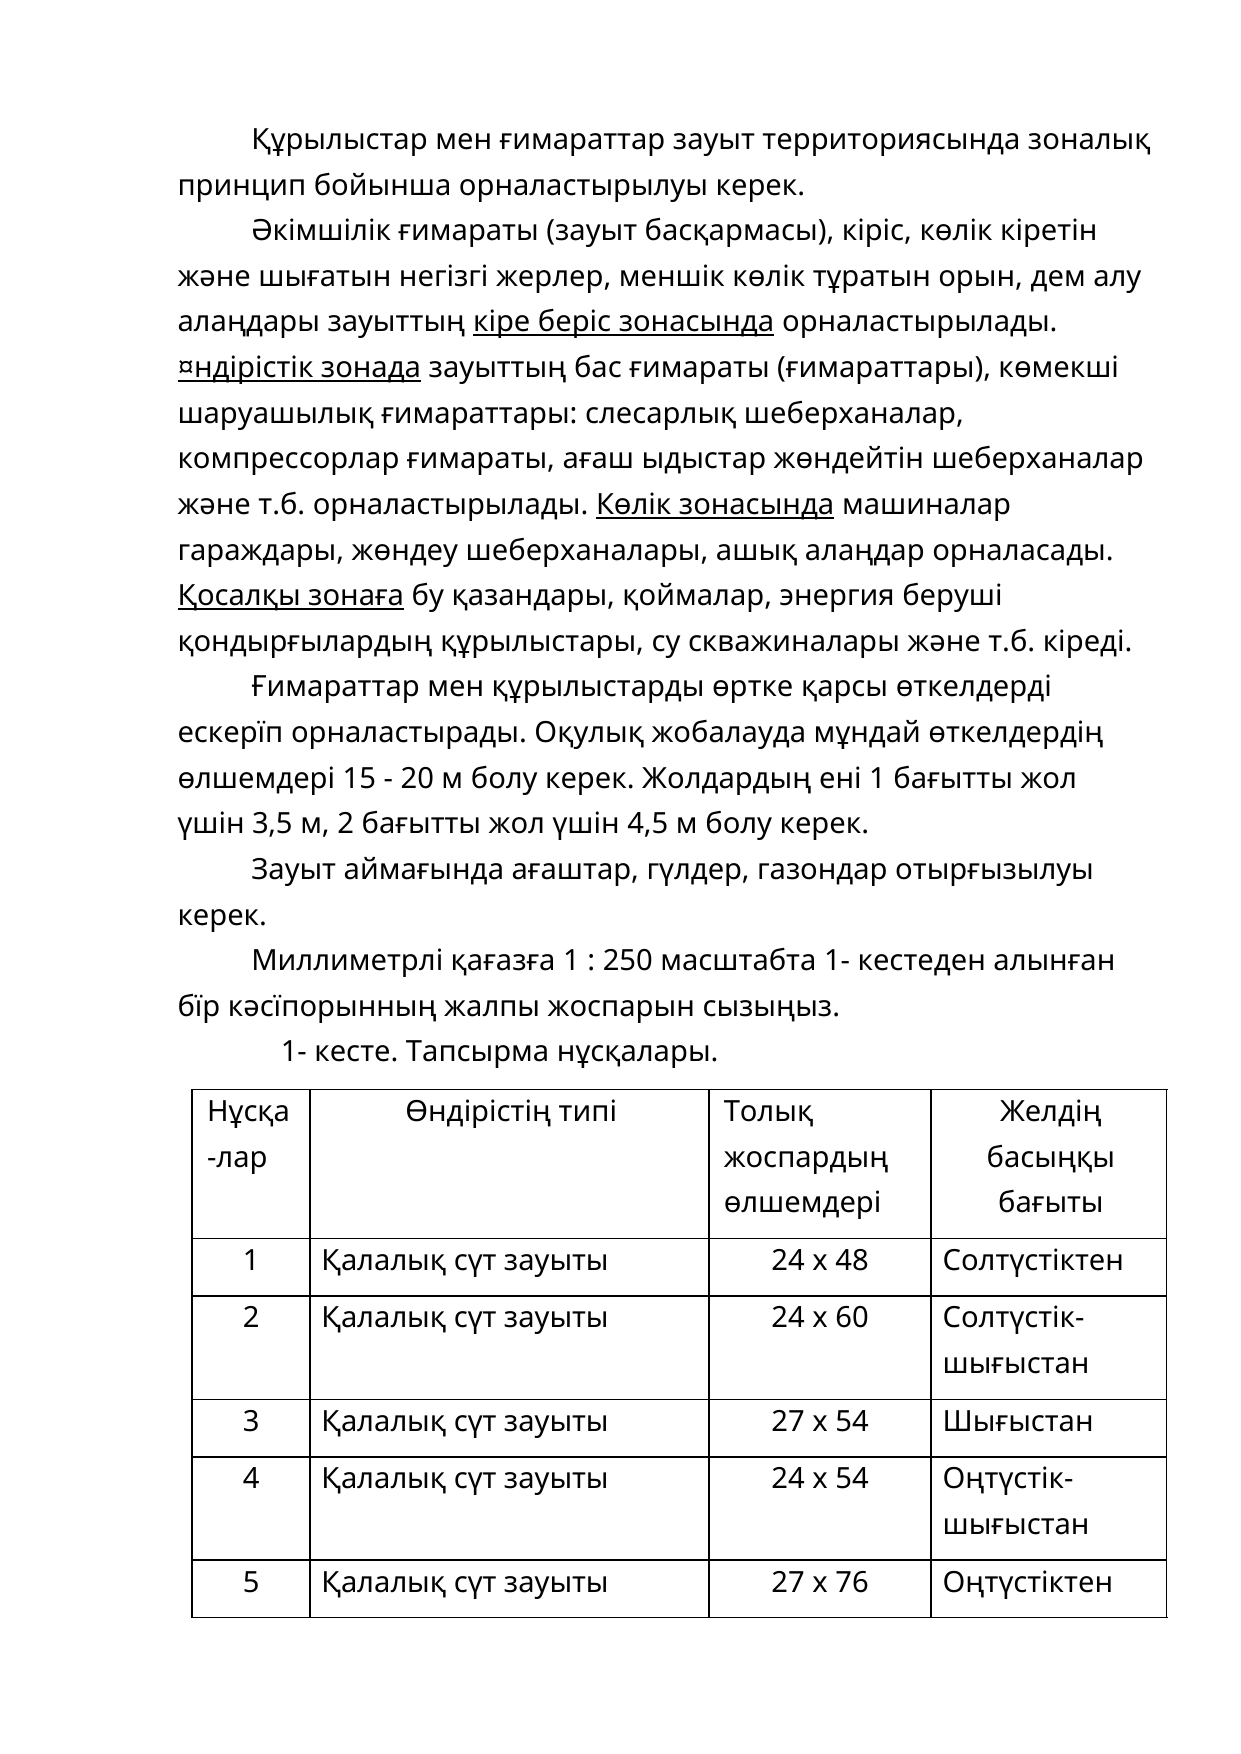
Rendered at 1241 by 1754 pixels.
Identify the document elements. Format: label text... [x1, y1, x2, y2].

table_cell 24 х 48 [710, 1239, 930, 1295]
table_cell Қалалық сүт зауыты [311, 1297, 708, 1398]
text 1- кесте. Тапсырма нұсқалары. [281, 1031, 1152, 1070]
table_cell Солтүстік-шығыстан [932, 1297, 1166, 1398]
text Ғимараттар мен құрылыстарды өртке қарсы өткелдерді ескерїп орналастырады. Оқулық жобалауда мұндай өткелдердің өлшемдері 15 - 20 м болу керек. Жолдардың ені 1 бағытты жол үшін 3‚5 м, 2 бағытты жол үшін 4,5 м болу керек. [177, 666, 1152, 842]
table_cell Солтүстіктен [932, 1239, 1166, 1295]
table_cell 27 х 76 [710, 1561, 930, 1617]
table_cell Шығыстан [932, 1400, 1166, 1456]
table_header Өндірістің типі [311, 1090, 708, 1238]
table_header Нұсқа-лар [193, 1090, 309, 1238]
table_cell Оңтүстік-шығыстан [932, 1458, 1166, 1559]
table_cell 24 х 60 [710, 1297, 930, 1398]
table_cell Қалалық сүт зауыты [311, 1458, 708, 1559]
table_cell 2 [193, 1297, 309, 1398]
text Құрылыстар мен ғимараттар зауыт территориясында зоналық принцип бойынша орналастырылуы керек. [177, 118, 1152, 203]
table_cell Қалалық сүт зауыты [311, 1239, 708, 1295]
table_cell 1 [193, 1239, 309, 1295]
text Зауыт аймағында ағаштар, гүлдер‚ газондар отырғызылуы керек. [177, 848, 1152, 933]
table_cell 4 [193, 1458, 309, 1559]
table_cell 3 [193, 1400, 309, 1456]
text Әкiмшiлiк ғимараты (зауыт басқармасы), кiрiс, көлiк кiретiн және шығатын негiзгi жерлер, меншiк көлiк тұратын орын, дем алу алаңдары зауыттың кiре берiс зонасында орналастырылады. ¤ндiрiстiк зонада зауыттың бас ғимараты (ғимараттары), көмекшi шаруашылық ғимараттары: слесарлық шеберханалар, компрессорлар ғимараты, ағаш ыдыстар жөндейтiн шеберханалар және т.б. орналастырылады. Көлiк зонасында машиналар гараждары, жөндеу шеберханалары, ашық алаңдар орналасады. Қосалқы зонаға бу қазандары, қоймалар, энергия берушi қондырғылардың құрылыстары, су скважиналары және т.б. кiредi. [177, 209, 1152, 660]
table_cell 5 [193, 1561, 309, 1617]
table_cell Қалалық сүт зауыты [311, 1400, 708, 1456]
table_cell 24 х 54 [710, 1458, 930, 1559]
table_header Толық жоспардың өлшемдері [710, 1090, 930, 1238]
text Миллиметрлі қағазға 1 : 250 масштабта 1- кестеден алынған бїр кәсїпорынның жалпы жоспарын сызыңыз. [177, 939, 1152, 1025]
table_cell Қалалық сүт зауыты [311, 1561, 708, 1617]
table_header Желдің басыңқы бағыты [932, 1090, 1166, 1238]
table_cell Оңтүстіктен [932, 1561, 1166, 1617]
table_cell 27 х 54 [710, 1400, 930, 1456]
